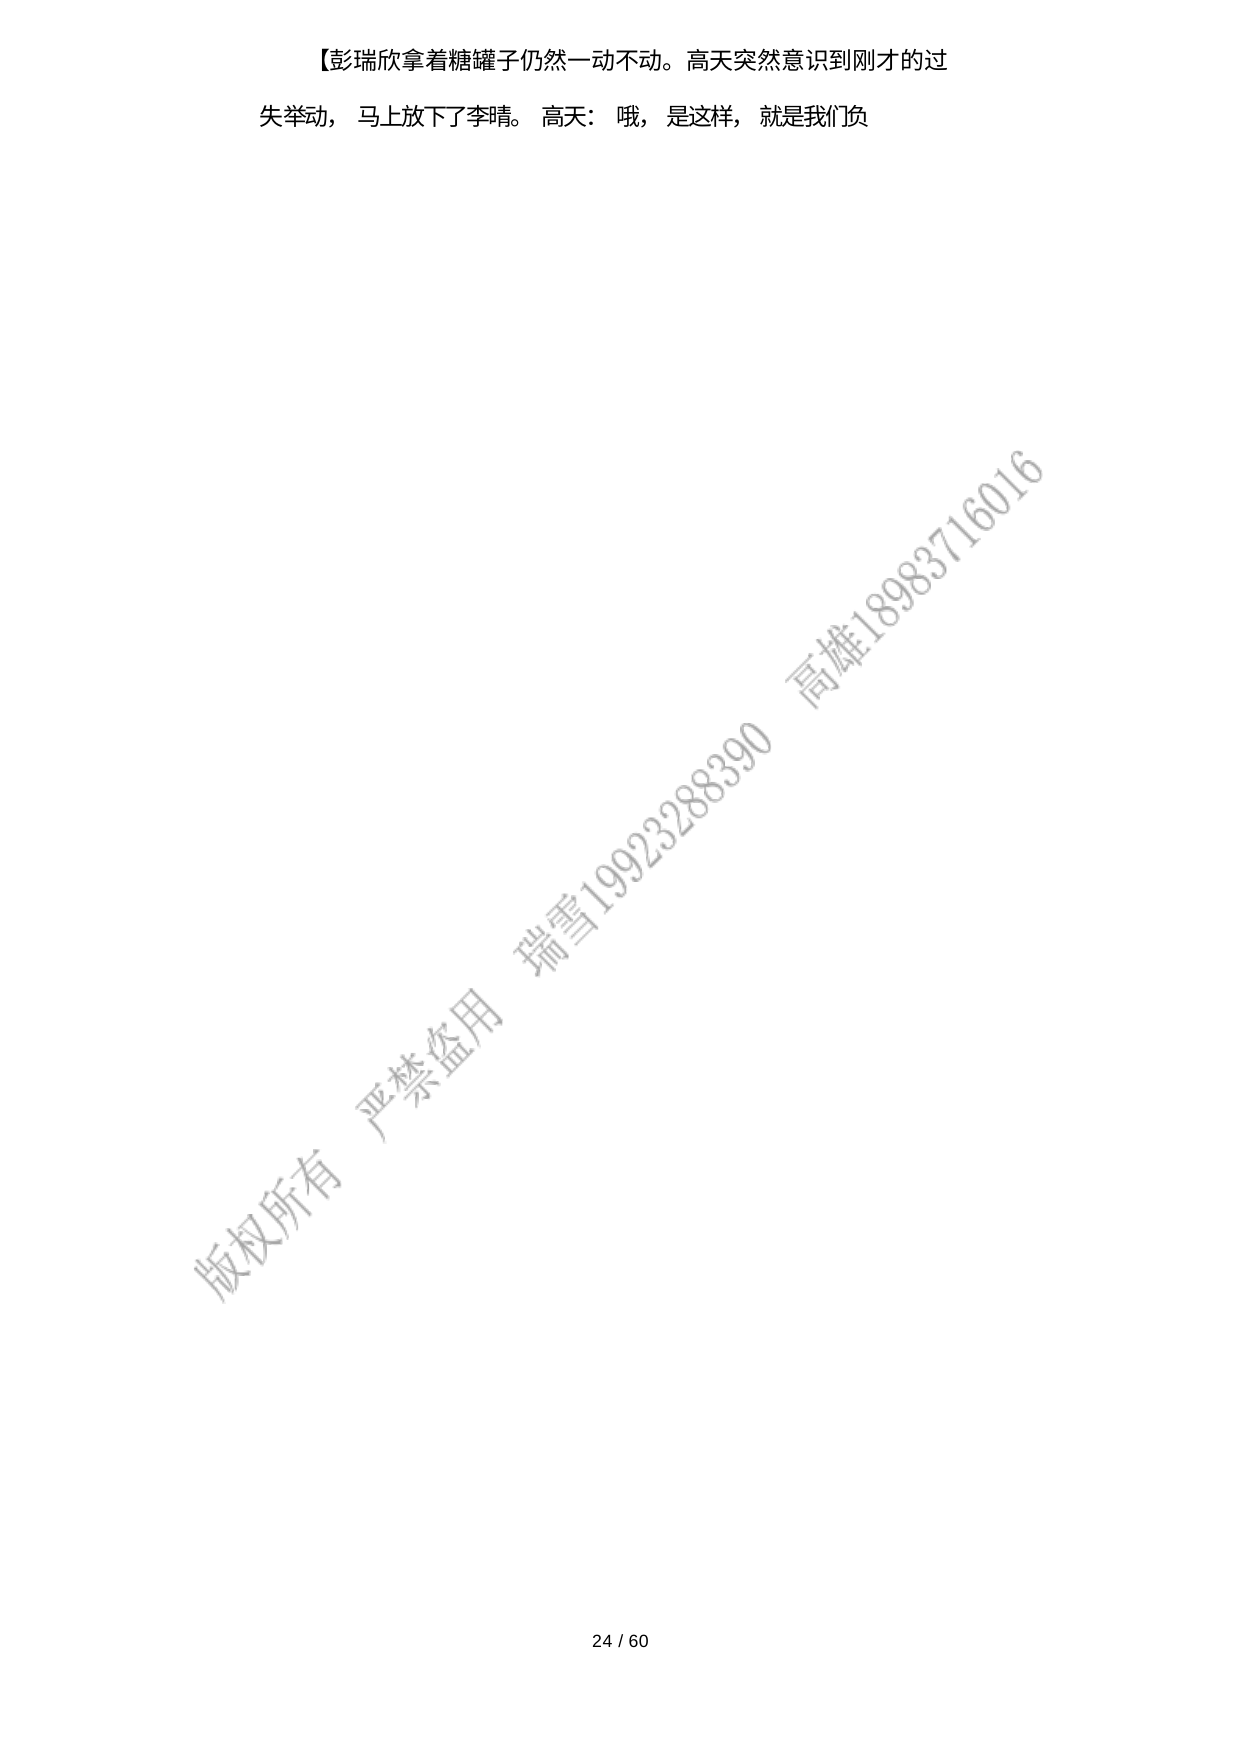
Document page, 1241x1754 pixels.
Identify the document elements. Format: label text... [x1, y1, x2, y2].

picture [354, 988, 504, 1144]
text 【彭瑞欣拿着糖罐子仍然一动不动。高天突然意识到刚才的过 失举动， 马上放下了李晴。 高天： 哦， 是这样， 就是我们负 [259, 42, 951, 132]
picture [785, 450, 1043, 711]
picture [512, 722, 772, 978]
picture [193, 1149, 342, 1304]
